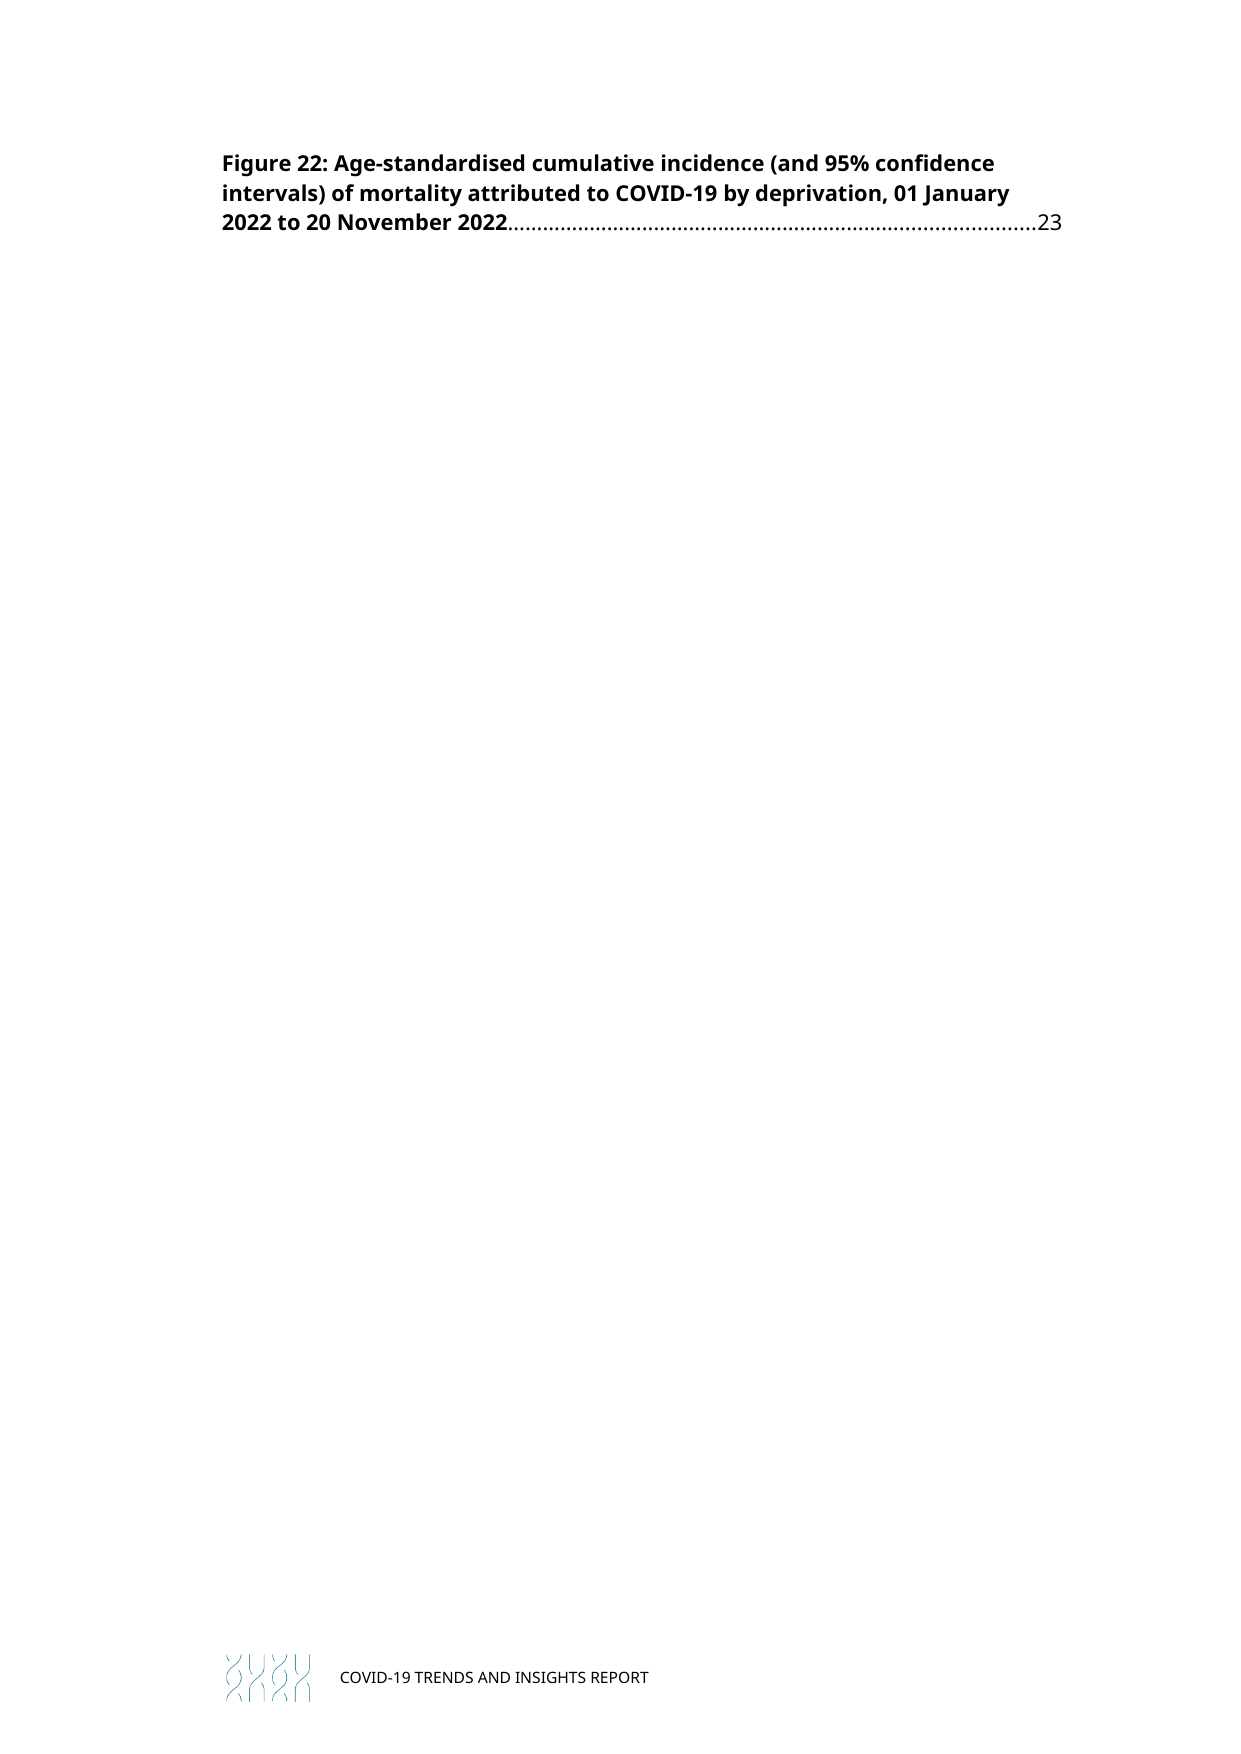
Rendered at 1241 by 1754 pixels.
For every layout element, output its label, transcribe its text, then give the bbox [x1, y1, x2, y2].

text Figure 22: Age-standardised cumulative incidence (and 95% confidence intervals) of mortality attributed to COVID-19 by deprivation, 01 January 2022 to 20 November 2022 23 [222, 148, 1063, 237]
